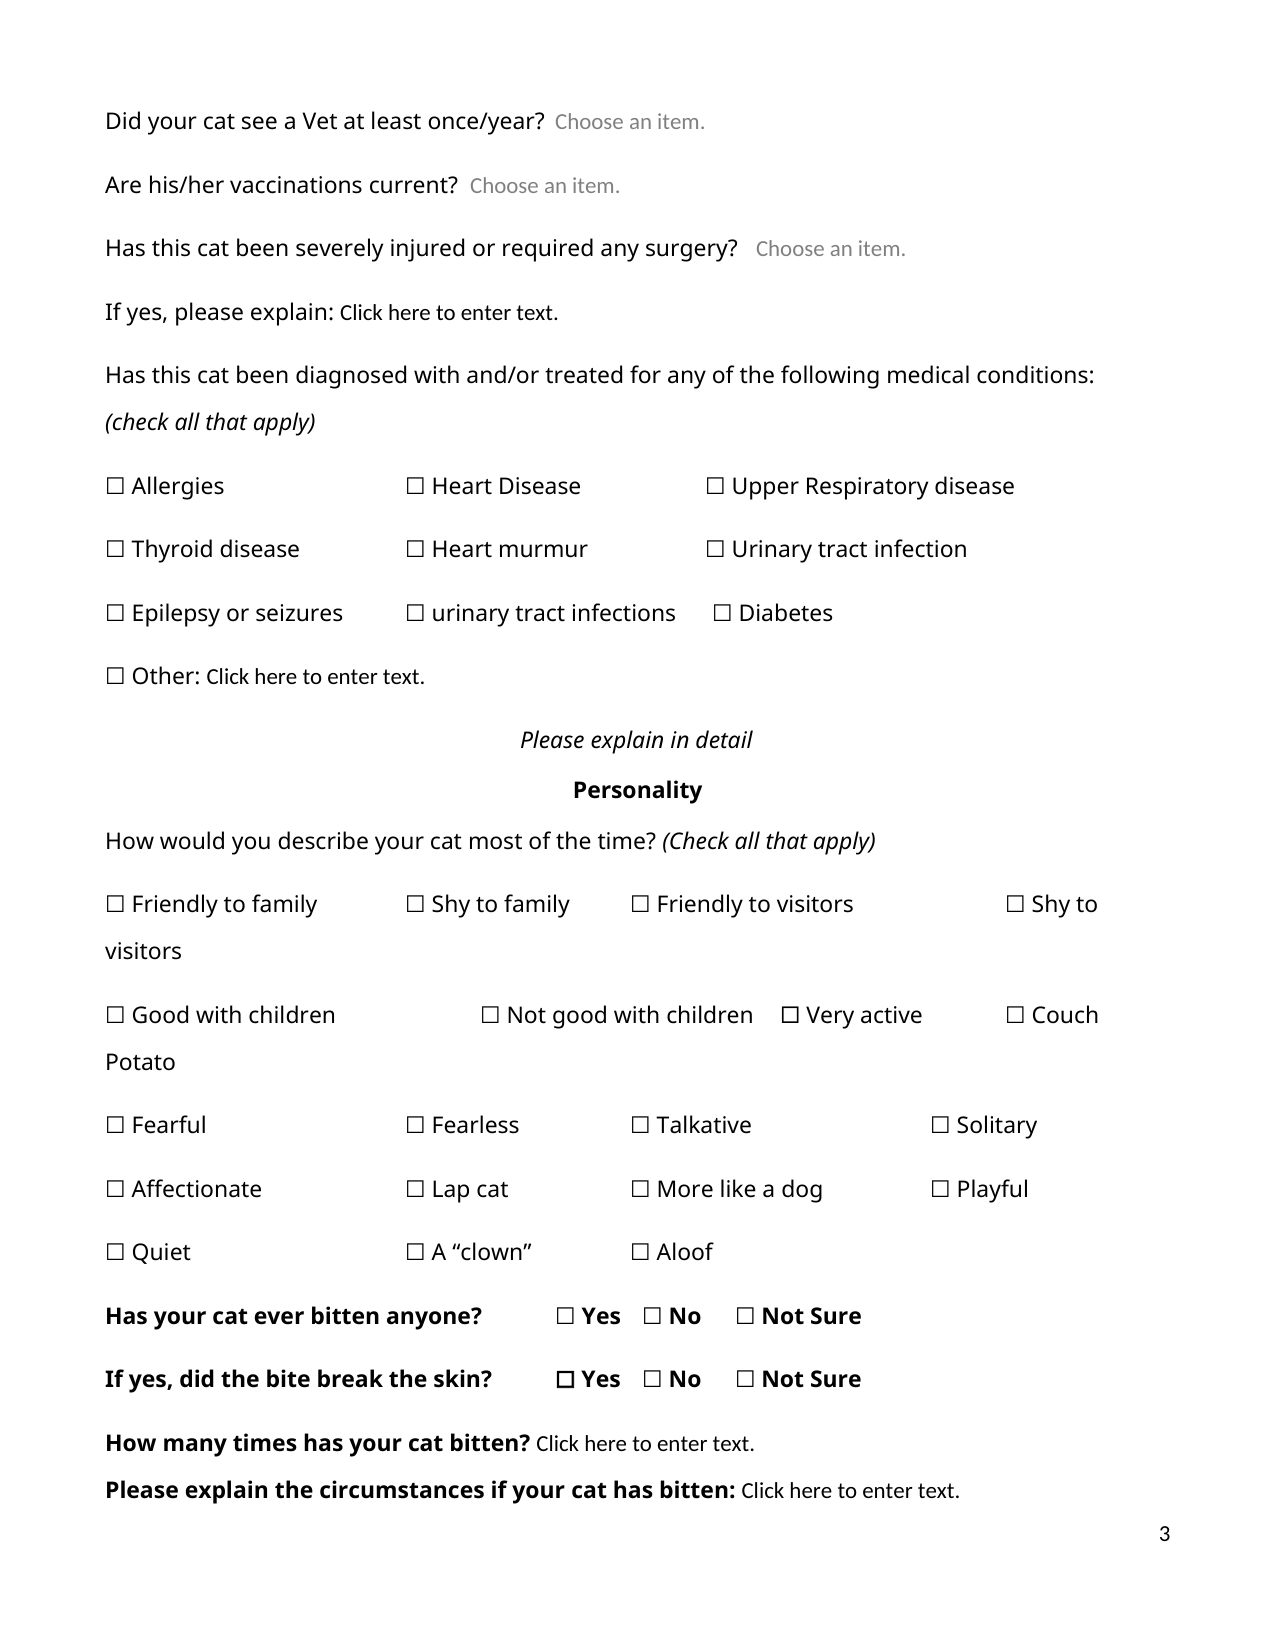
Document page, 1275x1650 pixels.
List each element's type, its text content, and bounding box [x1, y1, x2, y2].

text Good with children Not good with children Very active Couch Potato [105, 998, 1170, 1077]
text Other: [105, 660, 1170, 691]
text Thyroid disease Heart murmur Urinary tract infection [105, 533, 1170, 564]
text Quiet A “clown” Aloof [105, 1236, 1170, 1267]
text Has this cat been severely injured or required any surgery? [105, 232, 1170, 263]
text Affectionate Lap cat More like a dog Playful [105, 1172, 1170, 1204]
text Did your cat see a Vet at least once/year? [105, 105, 1170, 136]
text Friendly to family Shy to family Friendly to visitors Shy to visitors [105, 888, 1170, 966]
text Has this cat been diagnosed with and/or treated for any of the following medical conditions: (check all that apply) [105, 359, 1170, 437]
text Epilepsy or seizures urinary tract infections Diabetes [105, 597, 1170, 628]
text If yes, did the bite break the skin? Yes No Not Sure [105, 1363, 1170, 1394]
text How many times has your cat bitten? Please explain the circumstances if your cat has bitten: [105, 1427, 1170, 1505]
text How would you describe your cat most of the time? (Check all that apply) [105, 824, 1170, 856]
text Fearful Fearless Talkative Solitary [105, 1109, 1170, 1140]
text Please explain in detail [105, 724, 1170, 755]
text Are his/her vaccinations current? [105, 168, 1170, 200]
text Allergies Heart Disease Upper Respiratory disease [105, 469, 1170, 501]
text Has your cat ever bitten anyone? Yes No Not Sure [105, 1299, 1170, 1331]
text Personality [105, 774, 1170, 805]
text If yes, please explain: [105, 296, 1170, 327]
